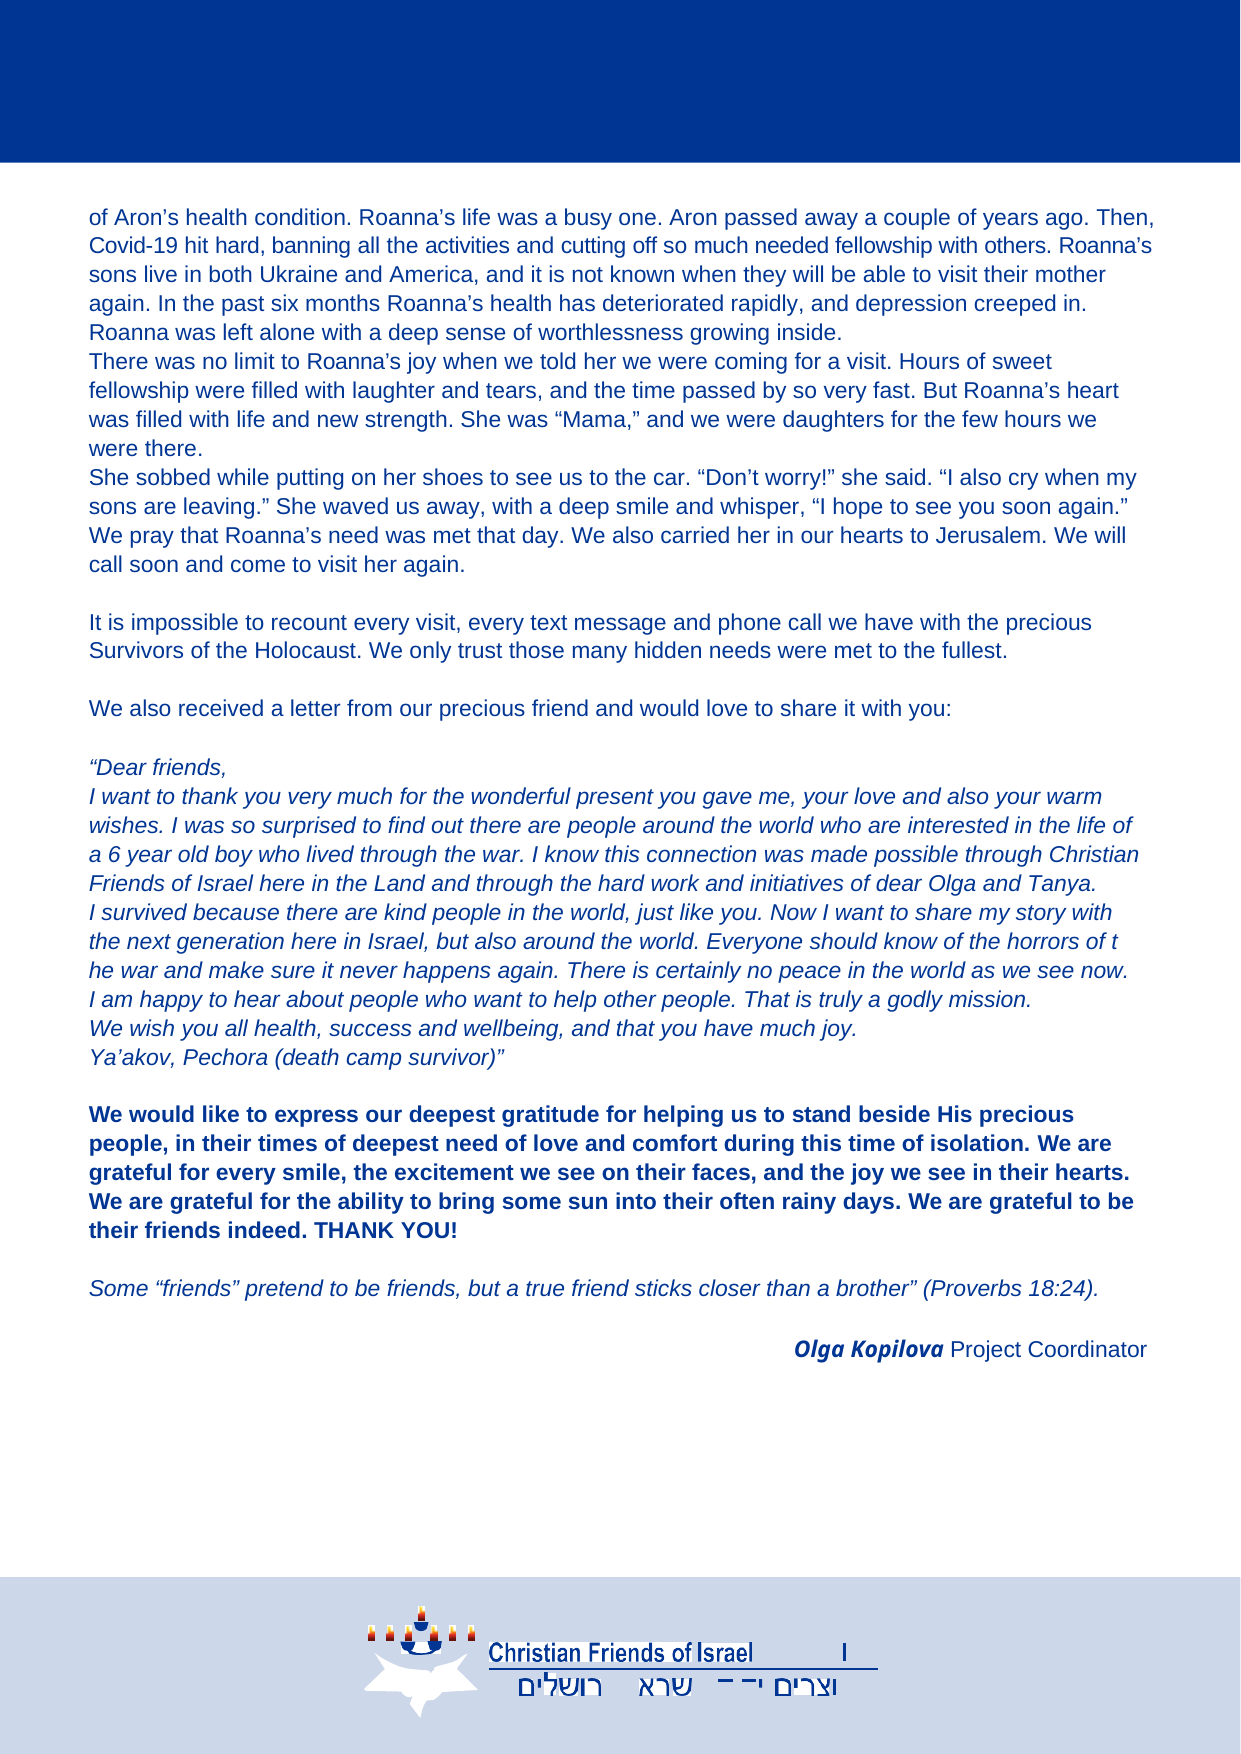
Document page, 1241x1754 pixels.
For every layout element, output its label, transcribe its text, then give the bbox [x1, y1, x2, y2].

text I survived because there are kind people in the world, just like you. Now I want to share my story with the next generation here in Israel, but also around the world. Everyone should know of the horrors of t he war and make sure it never happens again. There is certainly no peace in the world as we see now. I am happy to hear about people who want to help other people. That is truly a godly mission. [88, 899, 1132, 1012]
picture [672, 1678, 692, 1696]
picture [639, 1678, 669, 1696]
text Some “friends” pretend to be friends, but a true friend sticks closer than a brother” (Proverbs 18:24). [88, 1274, 1163, 1301]
text She sobbed while putting on her shoes to see us to the car. “Don’t worry!” she said. “I also cry when my sons are leaving.” She waved us away, with a deep smile and whisper, “I hope to see you soon again.” We pray that Roanna’s need was met that day. We also carried her in our hearts to Jerusalem. We will call soon and come to visit her again. [88, 464, 1151, 577]
picture [418, 1605, 425, 1621]
subtitle We would like to express our deepest gratitude for helping us to stand beside His precious people, in their times of deepest need of love and comfort during this time of isolation. We are grateful for every smile, the excitement we see on their faces, and the joy we see in their hearts. We are grateful for the ability to bring some sun into their often rainy days. We are grateful to be their friends indeed. THANK YOU! [88, 1101, 1144, 1243]
text Roanna was left alone with a deep sense of worthlessness growing inside. [88, 319, 1163, 345]
text There was no limit to Roanna’s joy when we told her we were coming for a visit. Hours of sweet fellowship were filled with laughter and tears, and the time passed by so very fast. But Roanna’s heart was filled with life and new strength. She was “Mama,” and we were daughters for the few hours we were there. [88, 348, 1151, 461]
picture [559, 1678, 579, 1696]
picture [368, 1625, 375, 1641]
text We wish you all health, success and wellbeing, and that you have much joy. Ya’akov, Pechora (death camp survivor)” [88, 1014, 943, 1070]
text “Dear friends, [88, 754, 1163, 780]
text We also received a letter from our precious friend and would love to share it with you: [88, 695, 1163, 722]
picture [775, 1678, 791, 1696]
picture [468, 1625, 475, 1641]
picture [581, 1678, 601, 1696]
text It is impossible to recount every visit, every text message and phone call we have with the precious Survivors of the Holocaust. We only trust those many hidden needs were met to the fullest. [88, 608, 1094, 664]
picture [489, 1642, 692, 1662]
text Olga Kopilova Project Coordinator [794, 1333, 1163, 1364]
picture [519, 1678, 534, 1696]
picture [544, 1672, 557, 1696]
picture [698, 1642, 752, 1662]
picture [386, 1625, 394, 1641]
text of Aron’s health condition. Roanna’s life was a busy one. Aron passed away a couple of years ago. Then, Covid-19 hit hard, banning all the activities and cutting off so much needed fellowship with others. Roanna’s sons live in both Ukraine and America, and it is not known when they will be able to visit their mother again. In the past six months Roanna’s health has deteriorated rapidly, and depression creeped in. [88, 203, 1157, 317]
picture [400, 1625, 442, 1655]
picture [449, 1625, 456, 1641]
picture [794, 1678, 830, 1696]
text I want to thank you very much for the wonderful present you gave me, your love and also your warm wishes. I was so surprised to find out there are people around the world who are interested in the life of a 6 year old boy who lived through the war. I know this connection was made possible through Christian Friends of Israel here in the Land and through the hard work and initiatives of dear Olga and Tanya. [88, 783, 1142, 896]
